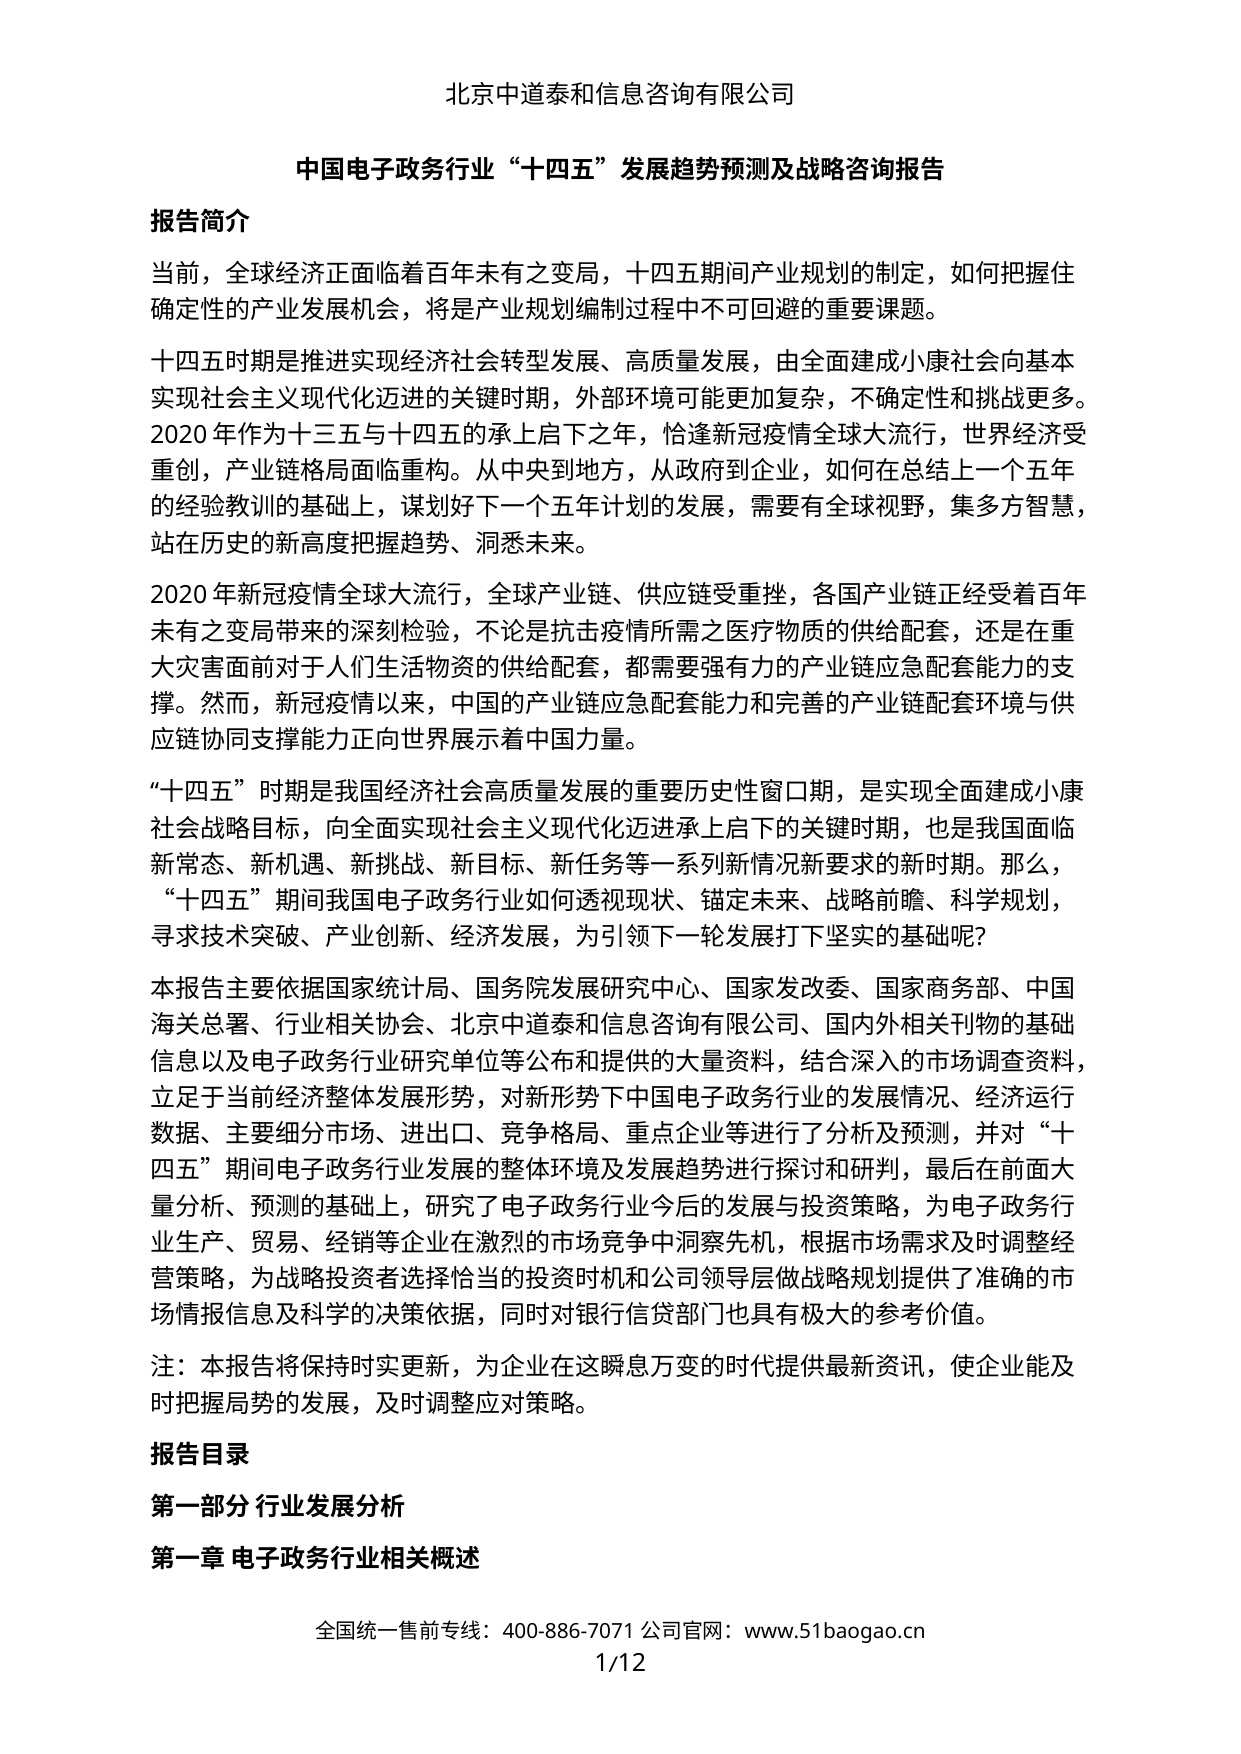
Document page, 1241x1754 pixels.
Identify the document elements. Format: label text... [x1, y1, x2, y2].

text 报告简介 [150, 202, 1090, 238]
text 注：本报告将保持时实更新，为企业在这瞬息万变的时代提供最新资讯，使企业能及时把握局势的发展，及时调整应对策略。 [150, 1347, 1090, 1419]
text 当前，全球经济正面临着百年未有之变局，十四五期间产业规划的制定，如何把握住确定性的产业发展机会，将是产业规划编制过程中不可回避的重要课题。 [150, 254, 1090, 326]
text 报告目录 [150, 1435, 1090, 1471]
text 第一部分 行业发展分析 [150, 1487, 1090, 1523]
text 本报告主要依据国家统计局、国务院发展研究中心、国家发改委、国家商务部、中国海关总署、行业相关协会、北京中道泰和信息咨询有限公司、国内外相关刊物的基础信息以及电子政务行业研究单位等公布和提供的大量资料，结合深入的市场调查资料，立足于当前经济整体发展形势，对新形势下中国电子政务行业的发展情况、经济运行数据、主要细分市场、进出口、竞争格局、重点企业等进行了分析及预测，并对“十四五”期间电子政务行业发展的整体环境及发展趋势进行探讨和研判，最后在前面大量分析、预测的基础上，研究了电子政务行业今后的发展与投资策略，为电子政务行业生产、贸易、经销等企业在激烈的市场竞争中洞察先机，根据市场需求及时调整经营策略，为战略投资者选择恰当的投资时机和公司领导层做战略规划提供了准确的市场情报信息及科学的决策依据，同时对银行信贷部门也具有极大的参考价值。 [150, 969, 1090, 1331]
text “十四五”时期是我国经济社会高质量发展的重要历史性窗口期，是实现全面建成小康社会战略目标，向全面实现社会主义现代化迈进承上启下的关键时期，也是我国面临新常态、新机遇、新挑战、新目标、新任务等一系列新情况新要求的新时期。那么，“十四五”期间我国电子政务行业如何透视现状、锚定未来、战略前瞻、科学规划，寻求技术突破、产业创新、经济发展，为引领下一轮发展打下坚实的基础呢? [150, 772, 1090, 953]
text 第一章 电子政务行业相关概述 [150, 1539, 1090, 1575]
text 十四五时期是推进实现经济社会转型发展、高质量发展，由全面建成小康社会向基本实现社会主义现代化迈进的关键时期，外部环境可能更加复杂，不确定性和挑战更多。2020年作为十三五与十四五的承上启下之年，恰逢新冠疫情全球大流行，世界经济受重创，产业链格局面临重构。从中央到地方，从政府到企业，如何在总结上一个五年的经验教训的基础上，谋划好下一个五年计划的发展，需要有全球视野，集多方智慧，站在历史的新高度把握趋势、洞悉未来。 [150, 342, 1090, 559]
text 中国电子政务行业“十四五”发展趋势预测及战略咨询报告 [150, 150, 1090, 186]
text 2020年新冠疫情全球大流行，全球产业链、供应链受重挫，各国产业链正经受着百年未有之变局带来的深刻检验，不论是抗击疫情所需之医疗物质的供给配套，还是在重大灾害面前对于人们生活物资的供给配套，都需要强有力的产业链应急配套能力的支撑。然而，新冠疫情以来，中国的产业链应急配套能力和完善的产业链配套环境与供应链协同支撑能力正向世界展示着中国力量。 [150, 575, 1090, 756]
